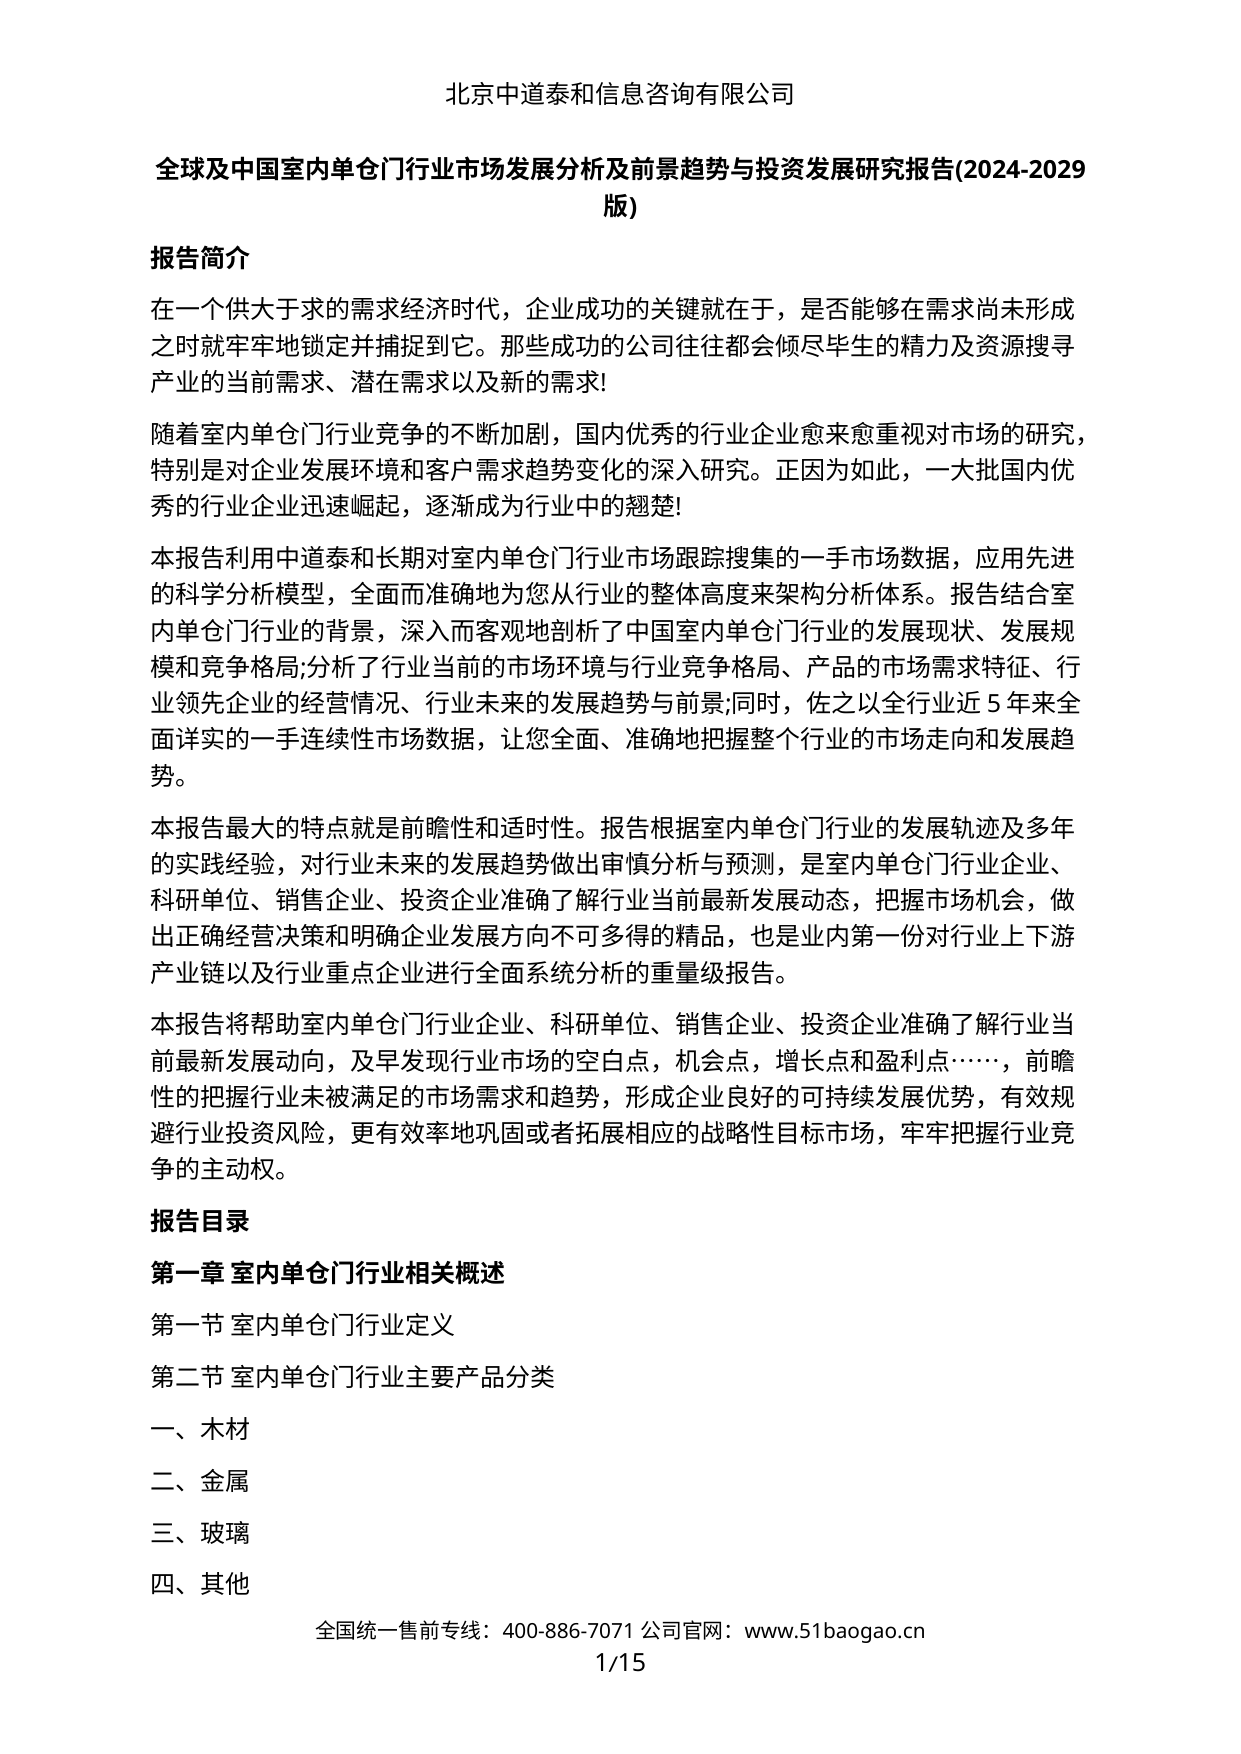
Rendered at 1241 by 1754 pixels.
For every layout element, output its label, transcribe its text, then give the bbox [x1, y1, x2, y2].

text 本报告将帮助室内单仓门行业企业、科研单位、销售企业、投资企业准确了解行业当前最新发展动向，及早发现行业市场的空白点，机会点，增长点和盈利点……，前瞻性的把握行业未被满足的市场需求和趋势，形成企业良好的可持续发展优势，有效规避行业投资风险，更有效率地巩固或者拓展相应的战略性目标市场，牢牢把握行业竞争的主动权。 [150, 1005, 1090, 1186]
text 在一个供大于求的需求经济时代，企业成功的关键就在于，是否能够在需求尚未形成之时就牢牢地锁定并捕捉到它。那些成功的公司往往都会倾尽毕生的精力及资源搜寻产业的当前需求、潜在需求以及新的需求! [150, 290, 1090, 399]
text 本报告最大的特点就是前瞻性和适时性。报告根据室内单仓门行业的发展轨迹及多年的实践经验，对行业未来的发展趋势做出审慎分析与预测，是室内单仓门行业企业、科研单位、销售企业、投资企业准确了解行业当前最新发展动态，把握市场机会，做出正确经营决策和明确企业发展方向不可多得的精品，也是业内第一份对行业上下游产业链以及行业重点企业进行全面系统分析的重量级报告。 [150, 808, 1090, 989]
text 报告简介 [150, 238, 1090, 274]
text 三、玻璃 [150, 1513, 1090, 1549]
text 四、其他 [150, 1565, 1090, 1601]
text 二、金属 [150, 1461, 1090, 1497]
text 随着室内单仓门行业竞争的不断加剧，国内优秀的行业企业愈来愈重视对市场的研究，特别是对企业发展环境和客户需求趋势变化的深入研究。正因为如此，一大批国内优秀的行业企业迅速崛起，逐渐成为行业中的翘楚! [150, 414, 1090, 523]
text 第二节 室内单仓门行业主要产品分类 [150, 1357, 1090, 1394]
text 一、木材 [150, 1409, 1090, 1446]
text 报告目录 [150, 1202, 1090, 1238]
text 第一章 室内单仓门行业相关概述 [150, 1254, 1090, 1290]
text 本报告利用中道泰和长期对室内单仓门行业市场跟踪搜集的一手市场数据，应用先进的科学分析模型，全面而准确地为您从行业的整体高度来架构分析体系。报告结合室内单仓门行业的背景，深入而客观地剖析了中国室内单仓门行业的发展现状、发展规模和竞争格局;分析了行业当前的市场环境与行业竞争格局、产品的市场需求特征、行业领先企业的经营情况、行业未来的发展趋势与前景;同时，佐之以全行业近5年来全面详实的一手连续性市场数据，让您全面、准确地把握整个行业的市场走向和发展趋势。 [150, 539, 1090, 792]
text 第一节 室内单仓门行业定义 [150, 1306, 1090, 1342]
text 全球及中国室内单仓门行业市场发展分析及前景趋势与投资发展研究报告(2024-2029版) [150, 150, 1090, 222]
